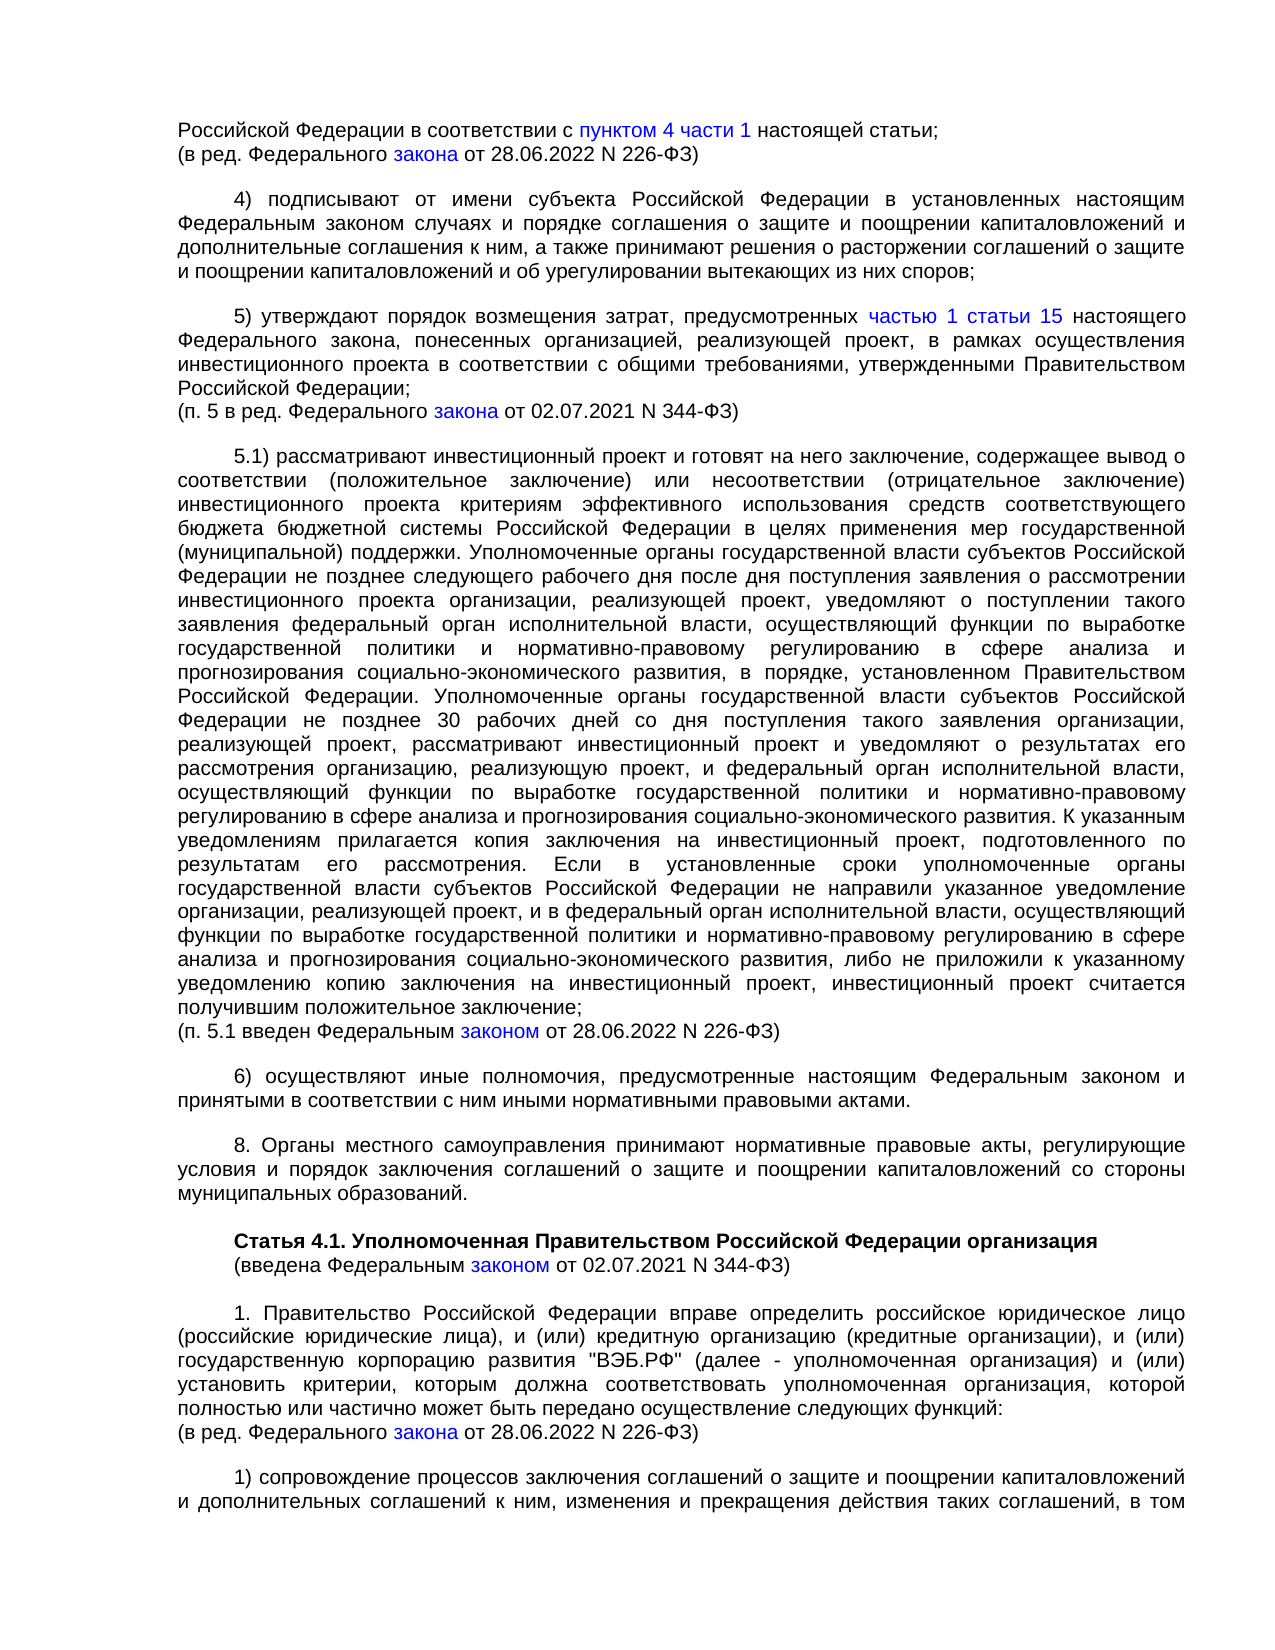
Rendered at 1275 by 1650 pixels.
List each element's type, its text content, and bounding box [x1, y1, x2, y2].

title Статья 4.1. Уполномоченная Правительством Российской Федерации организация [177, 1228, 1186, 1252]
text (в ред. Федерального закона от 28.06.2022 N 226-ФЗ) [177, 1420, 1186, 1444]
text (п. 5.1 введен Федеральным законом от 28.06.2022 N 226-ФЗ) [177, 1019, 1186, 1043]
text 1. Правительство Российской Федерации вправе определить российское юридическое лицо (российские юридические лица), и (или) кредитную организацию (кредитные организации), и (или) государственную корпорацию развития "ВЭБ.РФ" (далее - уполномоченная организация) и (или) установить критерии, которым должна соответствовать уполномоченная организация, которой полностью или частично может быть передано осуществление следующих функций: [177, 1300, 1186, 1420]
text 8. Органы местного самоуправления принимают нормативные правовые акты, регулирующие условия и порядок заключения соглашений о защите и поощрении капиталовложений со стороны муниципальных образований. [177, 1133, 1186, 1204]
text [177, 118, 1186, 142]
text 4) подписывают от имени субъекта Российской Федерации в установленных настоящим Федеральным законом случаях и порядке соглашения о защите и поощрении капиталовложений и дополнительные соглашения к ним, а также принимают решения о расторжении соглашений о защите и поощрении капиталовложений и об урегулировании вытекающих из них споров; [177, 187, 1186, 283]
text 5.1) рассматривают инвестиционный проект и готовят на него заключение, содержащее вывод о соответствии (положительное заключение) или несоответствии (отрицательное заключение) инвестиционного проекта критериям эффективного использования средств соответствующего бюджета бюджетной системы Российской Федерации в целях применения мер государственной (муниципальной) поддержки. Уполномоченные органы государственной власти субъектов Российской Федерации не позднее следующего рабочего дня после дня поступления заявления о рассмотрении инвестиционного проекта организации, реализующей проект, уведомляют о поступлении такого заявления федеральный орган исполнительной власти, осуществляющий функции по выработке государственной политики и нормативно-правовому регулированию в сфере анализа и прогнозирования социально-экономического развития, в порядке, установленном Правительством Российской Федерации. Уполномоченные органы государственной власти субъектов Российской Федерации не позднее 30 рабочих дней со дня поступления такого заявления организации, реализующей проект, рассматривают инвестиционный проект и уведомляют о результатах его рассмотрения организацию, реализующую проект, и федеральный орган исполнительной власти, осуществляющий функции по выработке государственной политики и нормативно-правовому регулированию в сфере анализа и прогнозирования социально-экономического развития. К указанным уведомлениям прилагается копия заключения на инвестиционный проект, подготовленного по результатам его рассмотрения. Если в установленные сроки уполномоченные органы государственной власти субъектов Российской Федерации не направили указанное уведомление организации, реализующей проект, и в федеральный орган исполнительной власти, осуществляющий функции по выработке государственной политики и нормативно-правовому регулированию в сфере анализа и прогнозирования социально-экономического развития, либо не приложили к указанному уведомлению копию заключения на инвестиционный проект, инвестиционный проект считается получившим положительное заключение; [177, 444, 1186, 1019]
text 6) осуществляют иные полномочия, предусмотренные настоящим Федеральным законом и принятыми в соответствии с ним иными нормативными правовыми актами. [177, 1064, 1186, 1112]
text (п. 5 в ред. Федерального закона от 02.07.2021 N 344-ФЗ) [177, 399, 1186, 423]
text (введена Федеральным законом от 02.07.2021 N 344-ФЗ) [177, 1252, 1186, 1276]
text (в ред. Федерального закона от 28.06.2022 N 226-ФЗ) [177, 142, 1186, 166]
text 5) утверждают порядок возмещения затрат, предусмотренных частью 1 статьи 15 настоящего Федерального закона, понесенных организацией, реализующей проект, в рамках осуществления инвестиционного проекта в соответствии с общими требованиями, утвержденными Правительством Российской Федерации; [177, 303, 1186, 399]
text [177, 1465, 1186, 1513]
